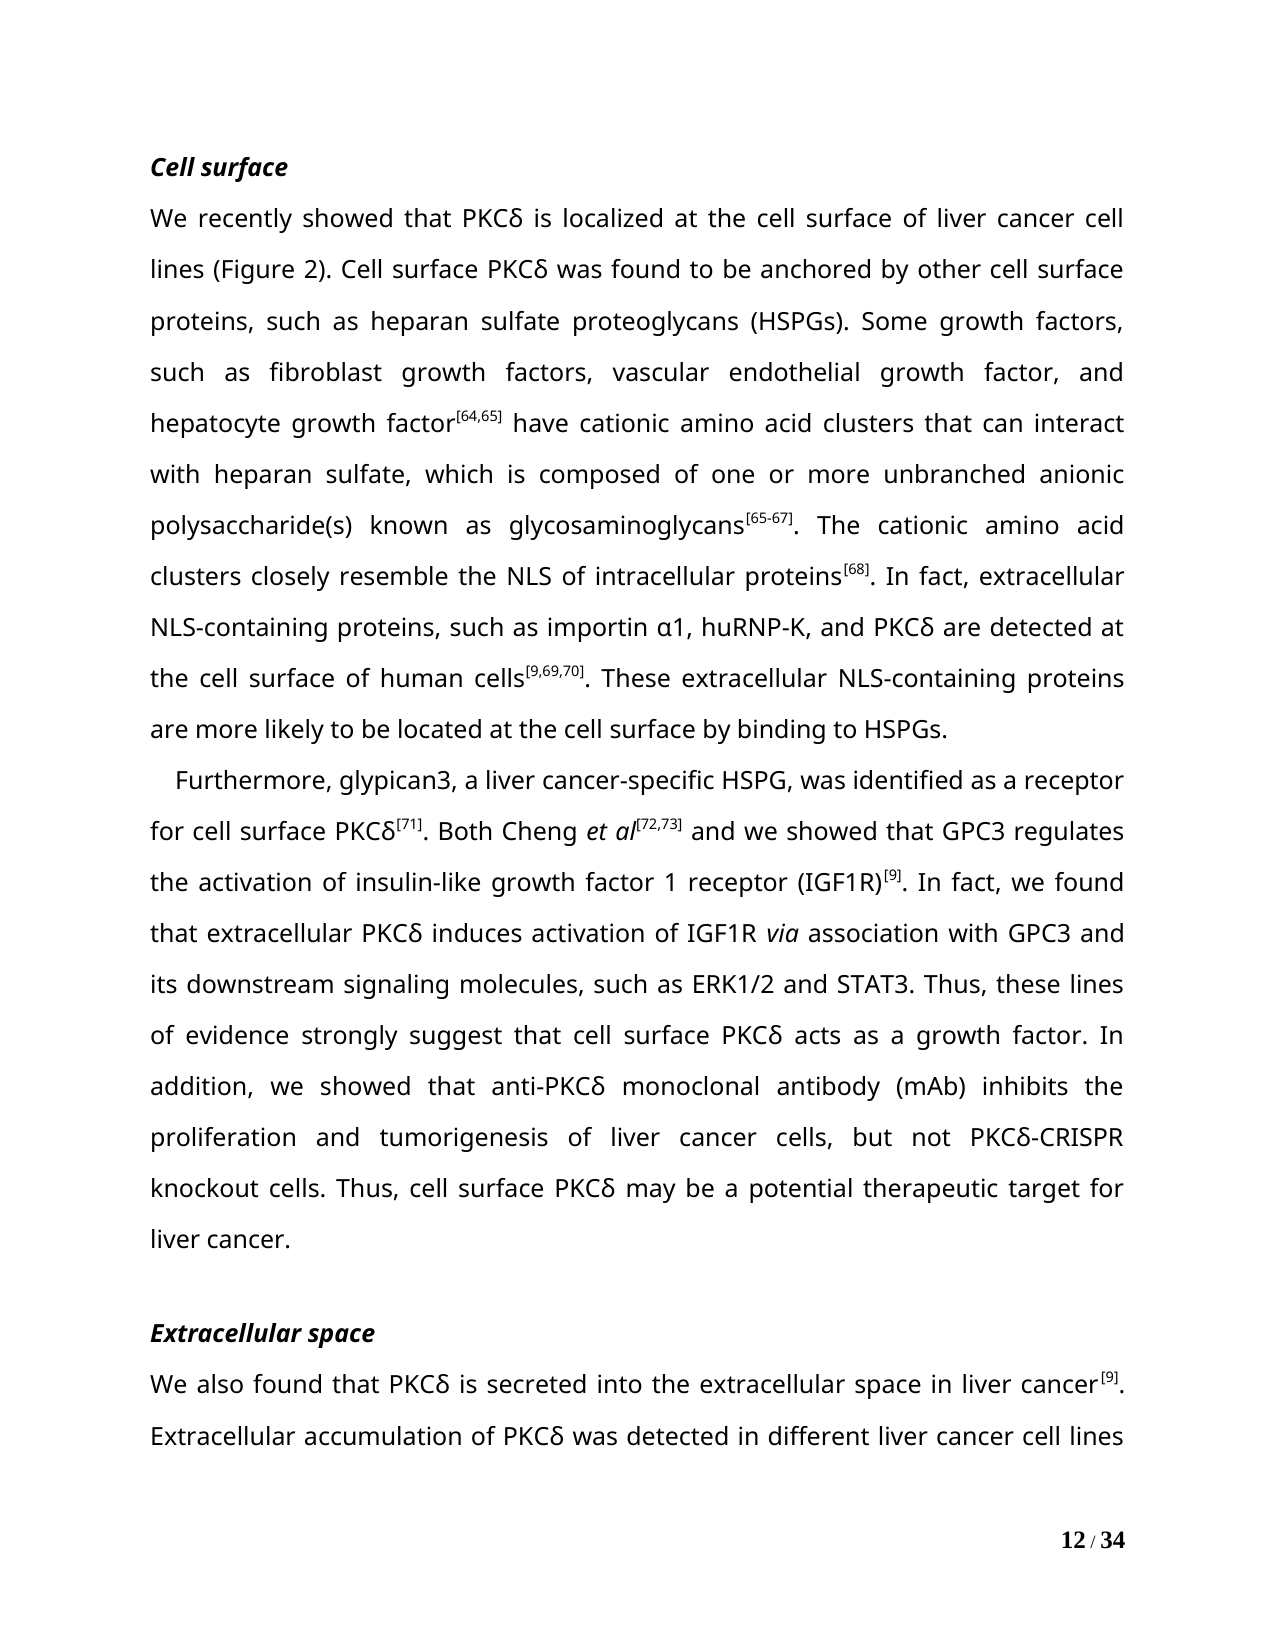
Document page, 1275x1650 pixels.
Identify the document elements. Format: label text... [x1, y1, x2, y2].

text Extracellular space [150, 1316, 1125, 1350]
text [150, 1367, 1125, 1452]
text Cell surface [150, 150, 1125, 184]
text We recently showed that PKCδ is localized at the cell surface of liver cancer cell lines (Figure 2). Cell surface PKCδ was found to be anchored by other cell surface proteins, such as heparan sulfate proteoglycans (HSPGs). Some growth factors, such as fibroblast growth factors, vascular endothelial growth factor, and hepatocyte growth factor[64,65] have cationic amino acid clusters that can interact with heparan sulfate, which is composed of one or more unbranched anionic polysaccharide(s) known as glycosaminoglycans[65-67]. The cationic amino acid clusters closely resemble the NLS of intracellular proteins[68]. In fact, extracellular NLS-containing proteins, such as importin α1, huRNP-K, and PKCδ are detected at the cell surface of human cells[9,69,70]. These extracellular NLS-containing proteins are more likely to be located at the cell surface by binding to HSPGs. [150, 201, 1125, 746]
text Furthermore, glypican3, a liver cancer-specific HSPG, was identified as a receptor for cell surface PKCδ[71]. Both Cheng et al[72,73] and we showed that GPC3 regulates the activation of insulin-like growth factor 1 receptor (IGF1R)[9]. In fact, we found that extracellular PKCδ induces activation of IGF1R via association with GPC3 and its downstream signaling molecules, such as ERK1/2 and STAT3. Thus, these lines of evidence strongly suggest that cell surface PKCδ acts as a growth factor. In addition, we showed that anti-PKCδ monoclonal antibody (mAb) inhibits the proliferation and tumorigenesis of liver cancer cells, but not PKCδ-CRISPR knockout cells. Thus, cell surface PKCδ may be a potential therapeutic target for liver cancer. [150, 762, 1125, 1256]
